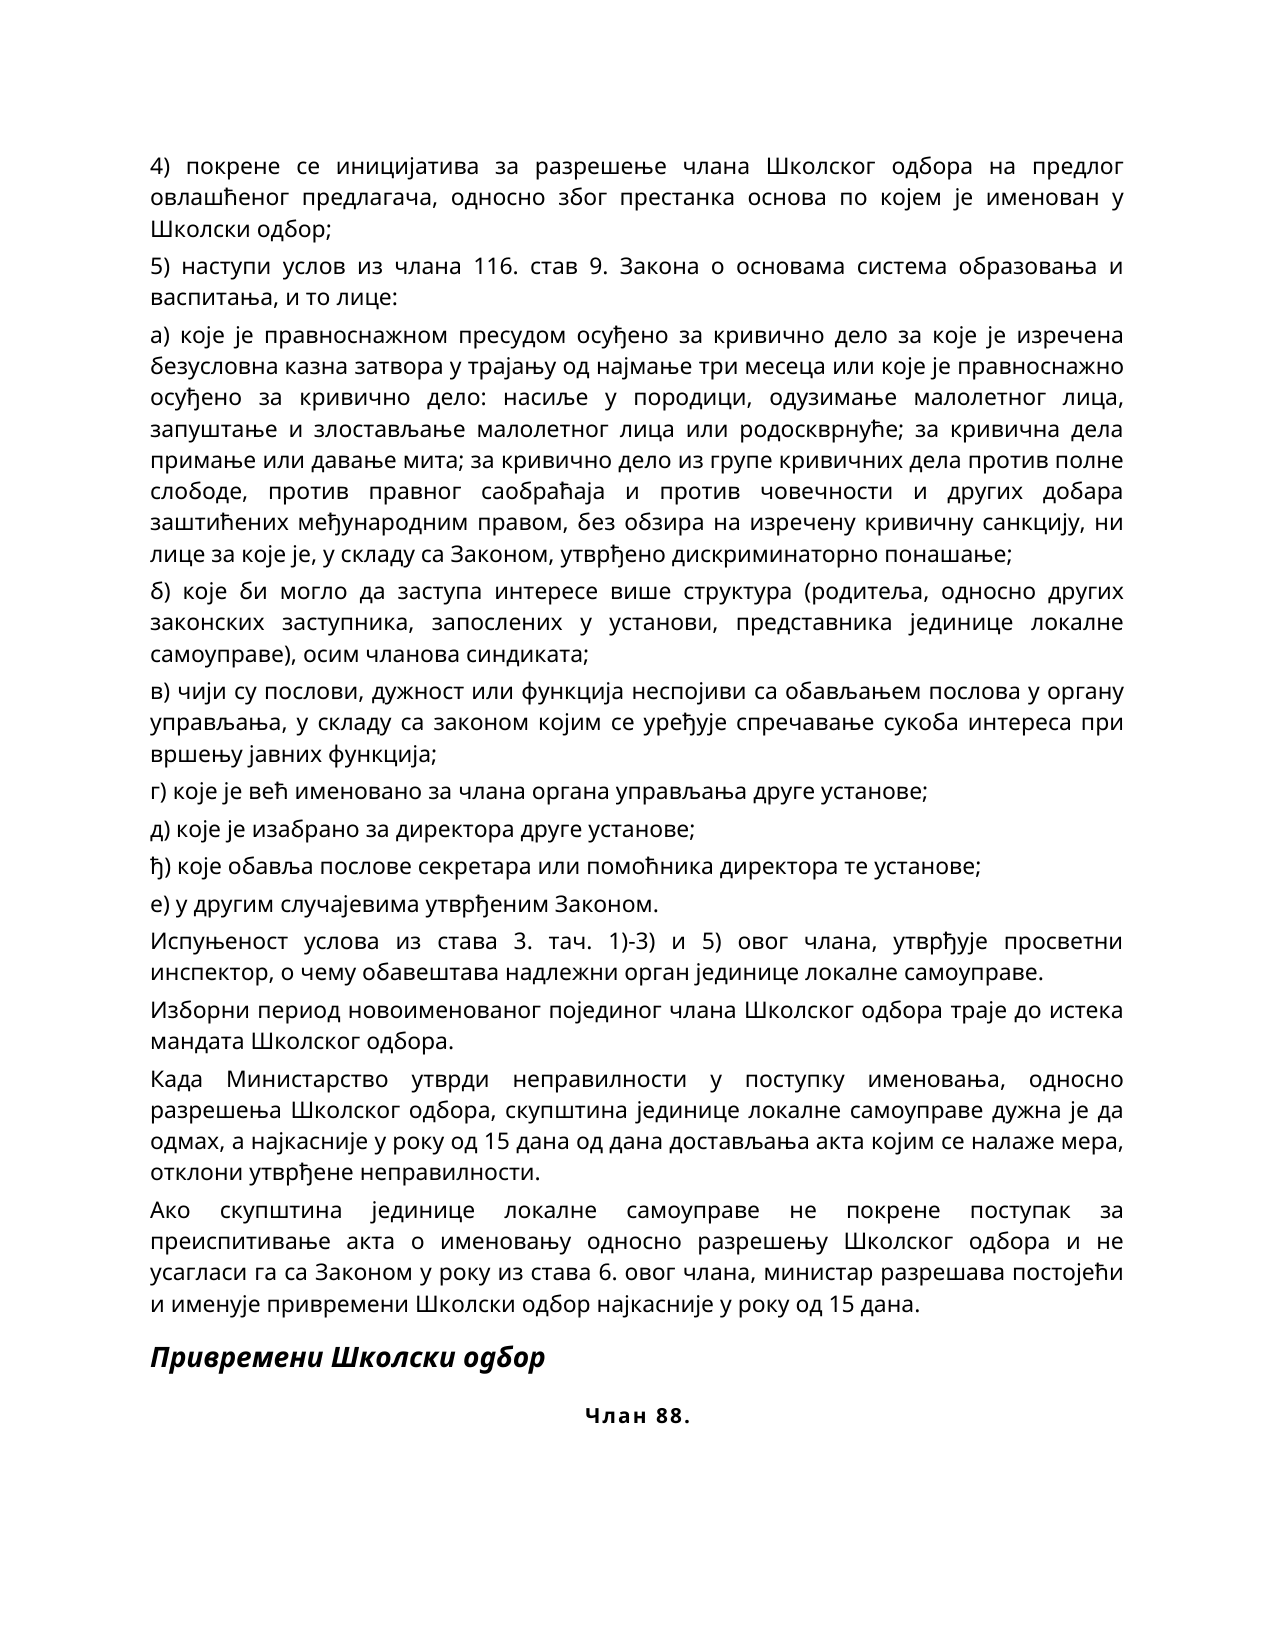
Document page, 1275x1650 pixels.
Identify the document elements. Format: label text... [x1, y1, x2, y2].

text д) које је изабрано за директора друге установе; [150, 812, 1125, 844]
text 5) наступи услов из члана 116. став 9. Закона о основама система образовања и васпитања, и то лице: [150, 250, 1125, 312]
text Привремени Школски одбор [150, 1337, 1125, 1376]
text в) чији су послови, дужност или функција неспојиви са обављањем послова у органу управљања, у складу са законом којим се уређује спречавање сукоба интереса при вршењу јавних функција; [150, 675, 1125, 769]
text Када Министарство утврди неправилности у поступку именовања, односно разрешења Школског одбора, скупштина јединице локалне самоуправе дужна је да одмах, а најкасније у року од 15 дана од дана достављања акта којим се налаже мера, отклони утврђене неправилности. [150, 1062, 1125, 1187]
text б) које би могло да заступа интересе више структура (родитеља, односно других законских заступника, запослених у установи, представника јединице локалне самоуправе), осим чланова синдиката; [150, 575, 1125, 669]
text е) у другим случајевима утврђеним Законом. [150, 887, 1125, 919]
text Ако скупштина јединице локалне самоуправе не покрене поступак за преиспитивање акта о именовању односно разрешењу Школског одбора и не усагласи га са Законом у року из става 6. овог члана, министар разрешава постојећи и именује привремени Школски одбор најкасније у року од 15 дана. [150, 1194, 1125, 1319]
text ђ) које обавља послове секретара или помоћника директора те установе; [150, 850, 1125, 881]
text г) које је већ именовано за члана органа управљања друге установе; [150, 775, 1125, 806]
text а) које је правноснажном пресудом осуђено за кривично дело за које је изречена безусловна казна затвора у трајању од најмање три месеца или које је правноснажно осуђено за кривично дело: насиље у породици, одузимање малолетног лица, запуштање и злостављање малолетног лица или родоскврнуће; за кривична дела примање или давање мита; за кривично дело из групе кривичних дела против полне слободе, против правног саобраћаја и против човечности и других добара заштићених међународним правом, без обзира на изречену кривичну санкцију, ни лице за које је, у складу са Законом, утврђено дискриминаторно понашање; [150, 319, 1125, 569]
text Изборни период новоименованог појединог члана Школског одбора траје до истека мандата Школског одбора. [150, 994, 1125, 1056]
text 4) покрене се иницијатива за разрешење члана Школског одбора на предлог овлашћеног предлагача, односно због престанка основа по којем је именован у Школски одбор; [150, 150, 1125, 244]
text Испуњеност услова из става 3. тач. 1)-3) и 5) овог члана, утврђује просветни инспектор, о чему обавештава надлежни орган јединице локалне самоуправе. [150, 925, 1125, 987]
text Члан 88. [150, 1401, 1125, 1429]
